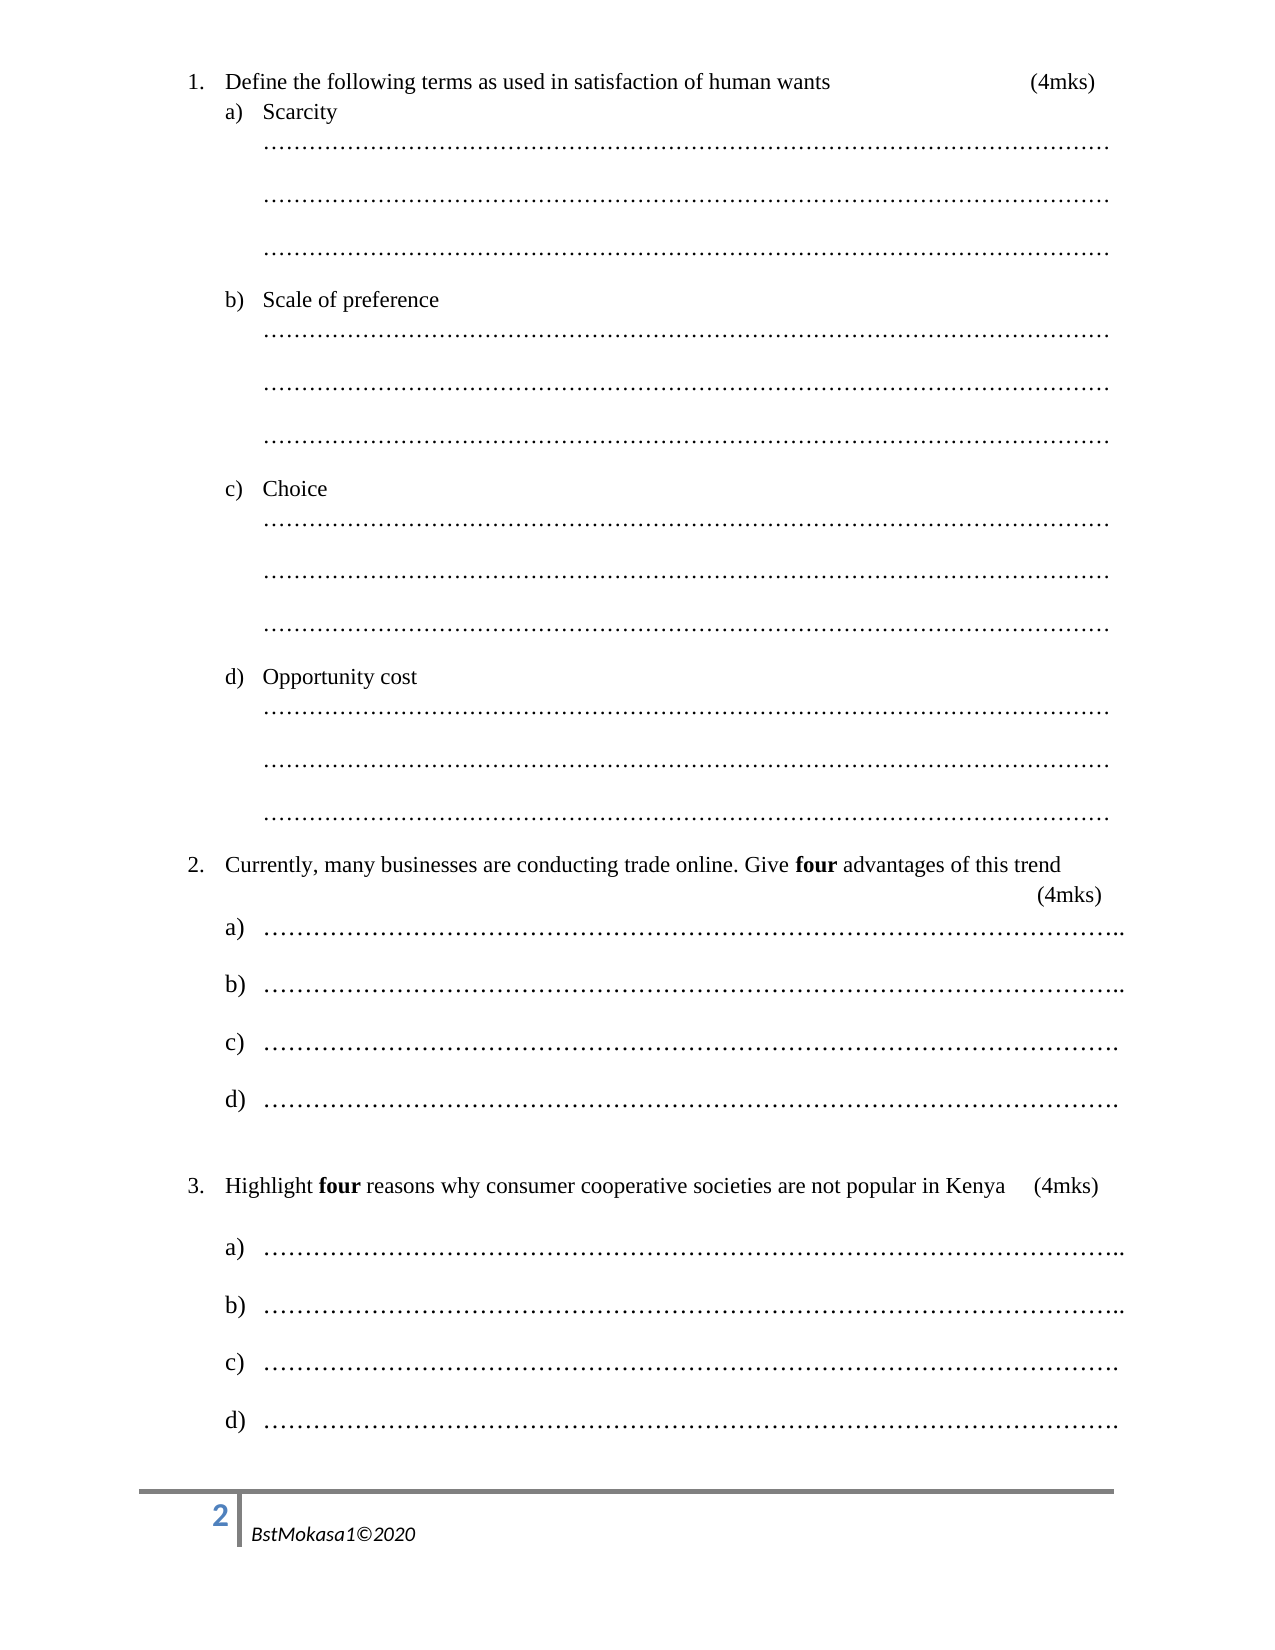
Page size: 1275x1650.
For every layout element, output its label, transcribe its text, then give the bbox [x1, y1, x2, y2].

list Currently, many businesses are conducting trade online. Give four advantages of this trend [187, 851, 1125, 878]
list Choice [225, 474, 1125, 501]
list ……………………………………………………………………………………………………………………………………………………………………………………………………………………………………………………………………………………………………… [262, 128, 1125, 260]
list …………………………………………………………………………………………. [225, 1027, 1125, 1055]
list Scale of preference [225, 286, 1125, 313]
list …………………………………………………………………………………………. [225, 1347, 1125, 1376]
list Highlight four reasons why consumer cooperative societies are not popular in Kenya (4mks) [187, 1172, 1125, 1198]
list ………………………………………………………………………………………….. [225, 969, 1125, 998]
list (4mks) [225, 881, 1125, 908]
list ………………………………………………………………………………………….. [225, 912, 1125, 940]
list ………………………………………………………………………………………….. [225, 1232, 1125, 1261]
list …………………………………………………………………………………………. [225, 1405, 1125, 1433]
list …………………………………………………………………………………………. [225, 1084, 1125, 1113]
list ………………………………………………………………………………………….. [225, 1290, 1125, 1318]
list Define the following terms as used in satisfaction of human wants (4mks) [187, 68, 1125, 94]
list Scarcity [225, 98, 1125, 124]
list ……………………………………………………………………………………………………………………………………………………………………………………………………………………………………………………………………………………………………… [262, 693, 1125, 825]
list ……………………………………………………………………………………………………………………………………………………………………………………………………………………………………………………………………………………………………… [262, 316, 1125, 448]
list Opportunity cost [225, 663, 1125, 689]
list ……………………………………………………………………………………………………………………………………………………………………………………………………………………………………………………………………………………………………… [262, 505, 1125, 637]
